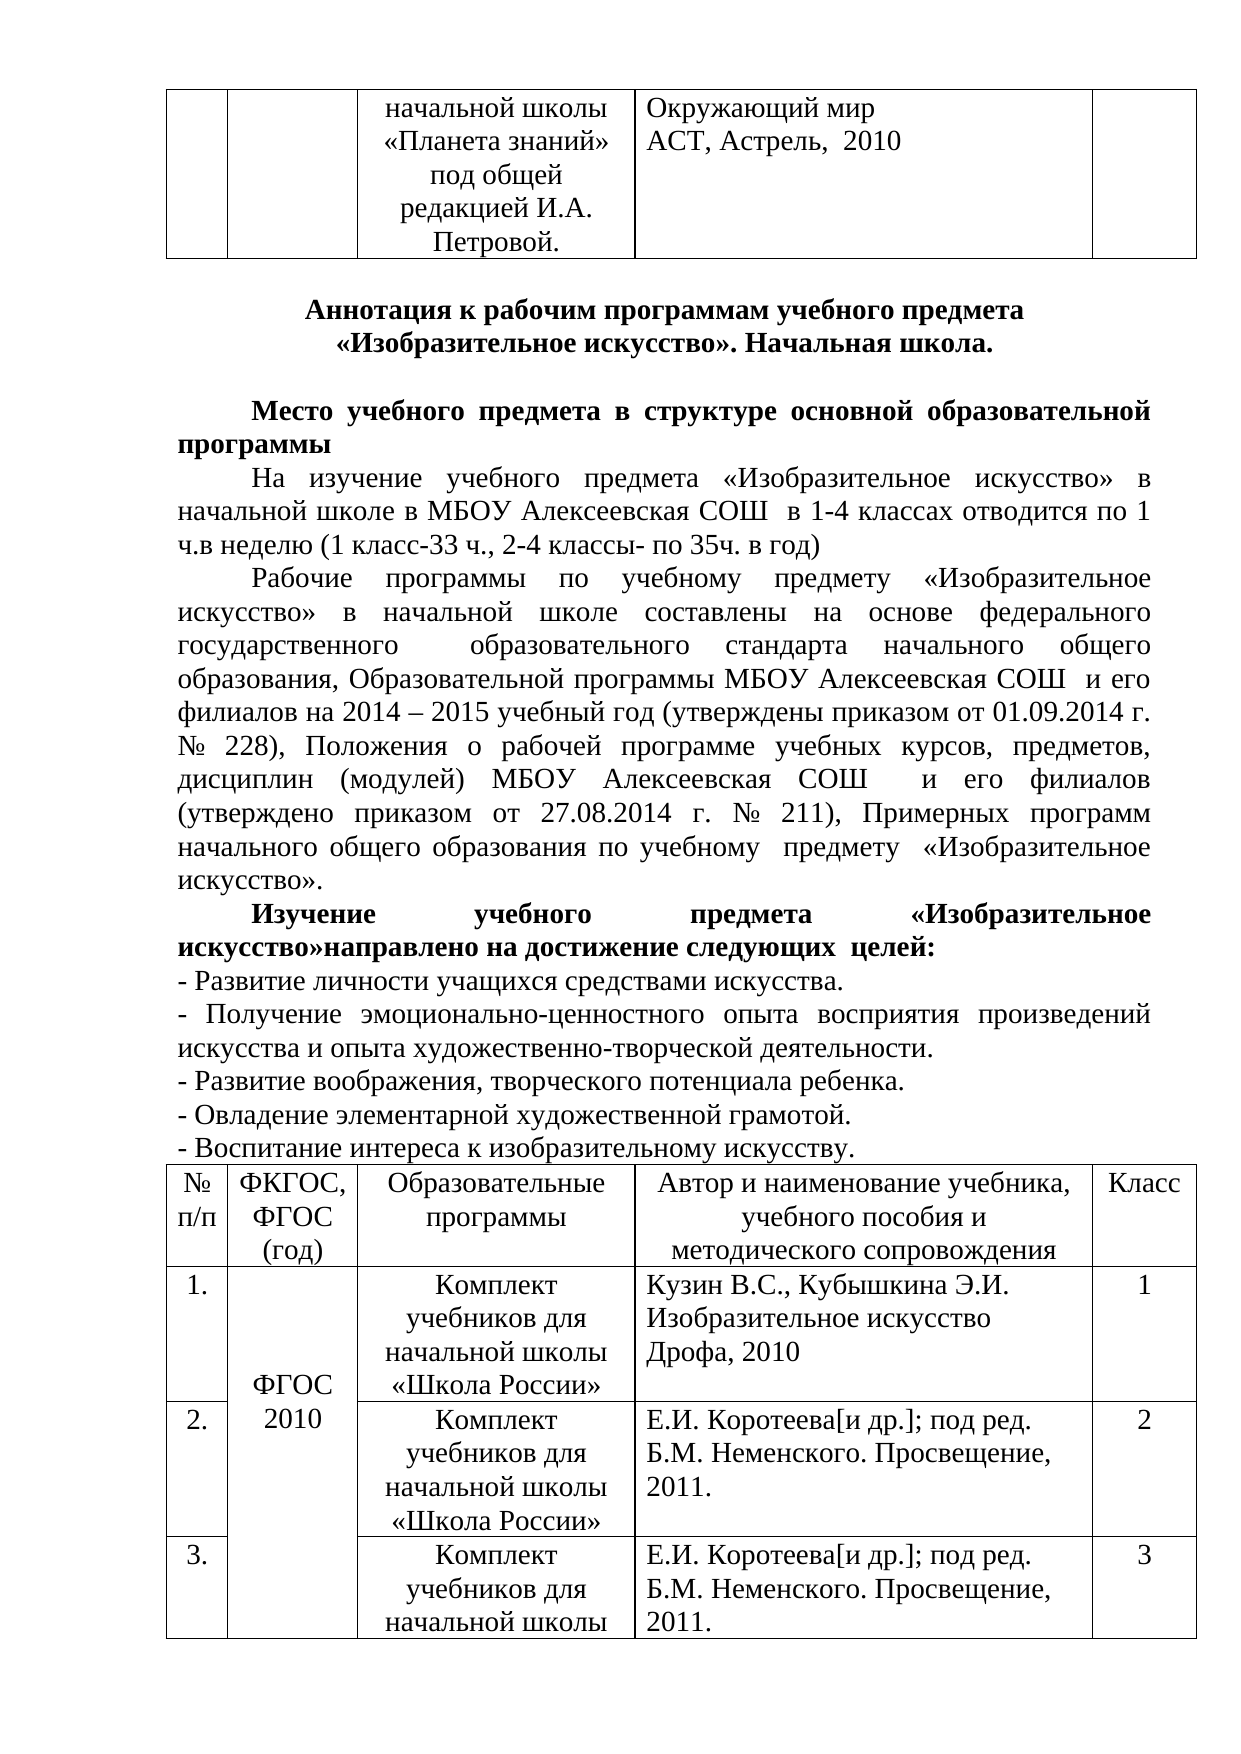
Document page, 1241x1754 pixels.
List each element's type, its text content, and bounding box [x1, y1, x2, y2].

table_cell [358, 1402, 634, 1536]
text Аннотация к рабочим программам учебного предмета [177, 292, 1152, 326]
table_cell Комплект учебников для начальной школы «Школа России» [358, 1267, 634, 1401]
table_cell Кузин В.С., Кубышкина Э.И. Изобразительное искусство Дрофа, 2010 [636, 1267, 1092, 1401]
table_cell 3. [167, 1537, 227, 1638]
text «Изобразительное искусство». Начальная школа. [177, 326, 1152, 359]
table_cell 4. [167, 90, 227, 257]
table_header Образовательные программы [358, 1165, 634, 1266]
text - Получение эмоционально-ценностного опыта восприятия произведений искусства и опыта художественно-творческой деятельности. [177, 996, 1152, 1063]
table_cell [358, 90, 634, 257]
text На изучение учебного предмета «Изобразительное искусство» в начальной школе в МБОУ Алексеевская СОШ в 1-4 классах отводится по 1 ч.в неделю (1 класс-33 ч., 2-4 классы- по 35ч. в год) [177, 460, 1152, 560]
text Рабочие программы по учебному предмету «Изобразительное искусство» в начальной школе составлены на основе федерального государственного образовательного стандарта начального общего образования, Образовательной программы МБОУ Алексеевская СОШ и его филиалов на 2014 – 2015 учебный год (утверждены приказом от 01.09.2014 г. № 228), Положения о рабочей программе учебных курсов, предметов, дисциплин (модулей) МБОУ Алексеевская СОШ и его филиалов (утверждено приказом от 27.08.2014 г. № 211), Примерных программ начального общего образования по учебному предмету «Изобразительное искусство». [177, 560, 1152, 896]
table_cell 2 [1093, 1402, 1196, 1536]
text - Развитие воображения, творческого потенциала ребенка. [177, 1063, 1152, 1097]
text Место учебного предмета в структуре основной образовательной программы [177, 393, 1152, 460]
table_header № п/п [167, 1165, 227, 1266]
table_header Класс [1093, 1165, 1196, 1266]
table_cell 1 [1093, 1267, 1196, 1401]
table_cell Е.И. Коротеева[и др.]; под ред. Б.М. Неменского. Просвещение, 2011. [636, 1537, 1092, 1638]
text - Воспитание интереса к изобразительному искусству. [177, 1131, 1152, 1164]
table_cell 3 [1093, 1537, 1196, 1638]
table_header ФКГОС, ФГОС (год) [228, 1165, 357, 1266]
table_cell 4 [1093, 90, 1196, 257]
table_header Автор и наименование учебника, учебного пособия и методического сопровождения [636, 1165, 1092, 1266]
text - Овладение элементарной художественной грамотой. [177, 1097, 1152, 1131]
table_cell Е.И. Коротеева[и др.]; под ред. Б.М. Неменского. Просвещение, 2011. [636, 1402, 1092, 1536]
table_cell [358, 1537, 634, 1638]
table_cell 1. [167, 1267, 227, 1401]
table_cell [636, 90, 1092, 257]
text - Развитие личности учащихся средствами искусства. [177, 963, 1152, 996]
text Изучение учебного предмета «Изобразительное искусство»направлено на достижение следующих целей: [177, 896, 1152, 963]
table_cell 2. [167, 1402, 227, 1536]
table_cell ФГОС 2010 [228, 1267, 357, 1638]
